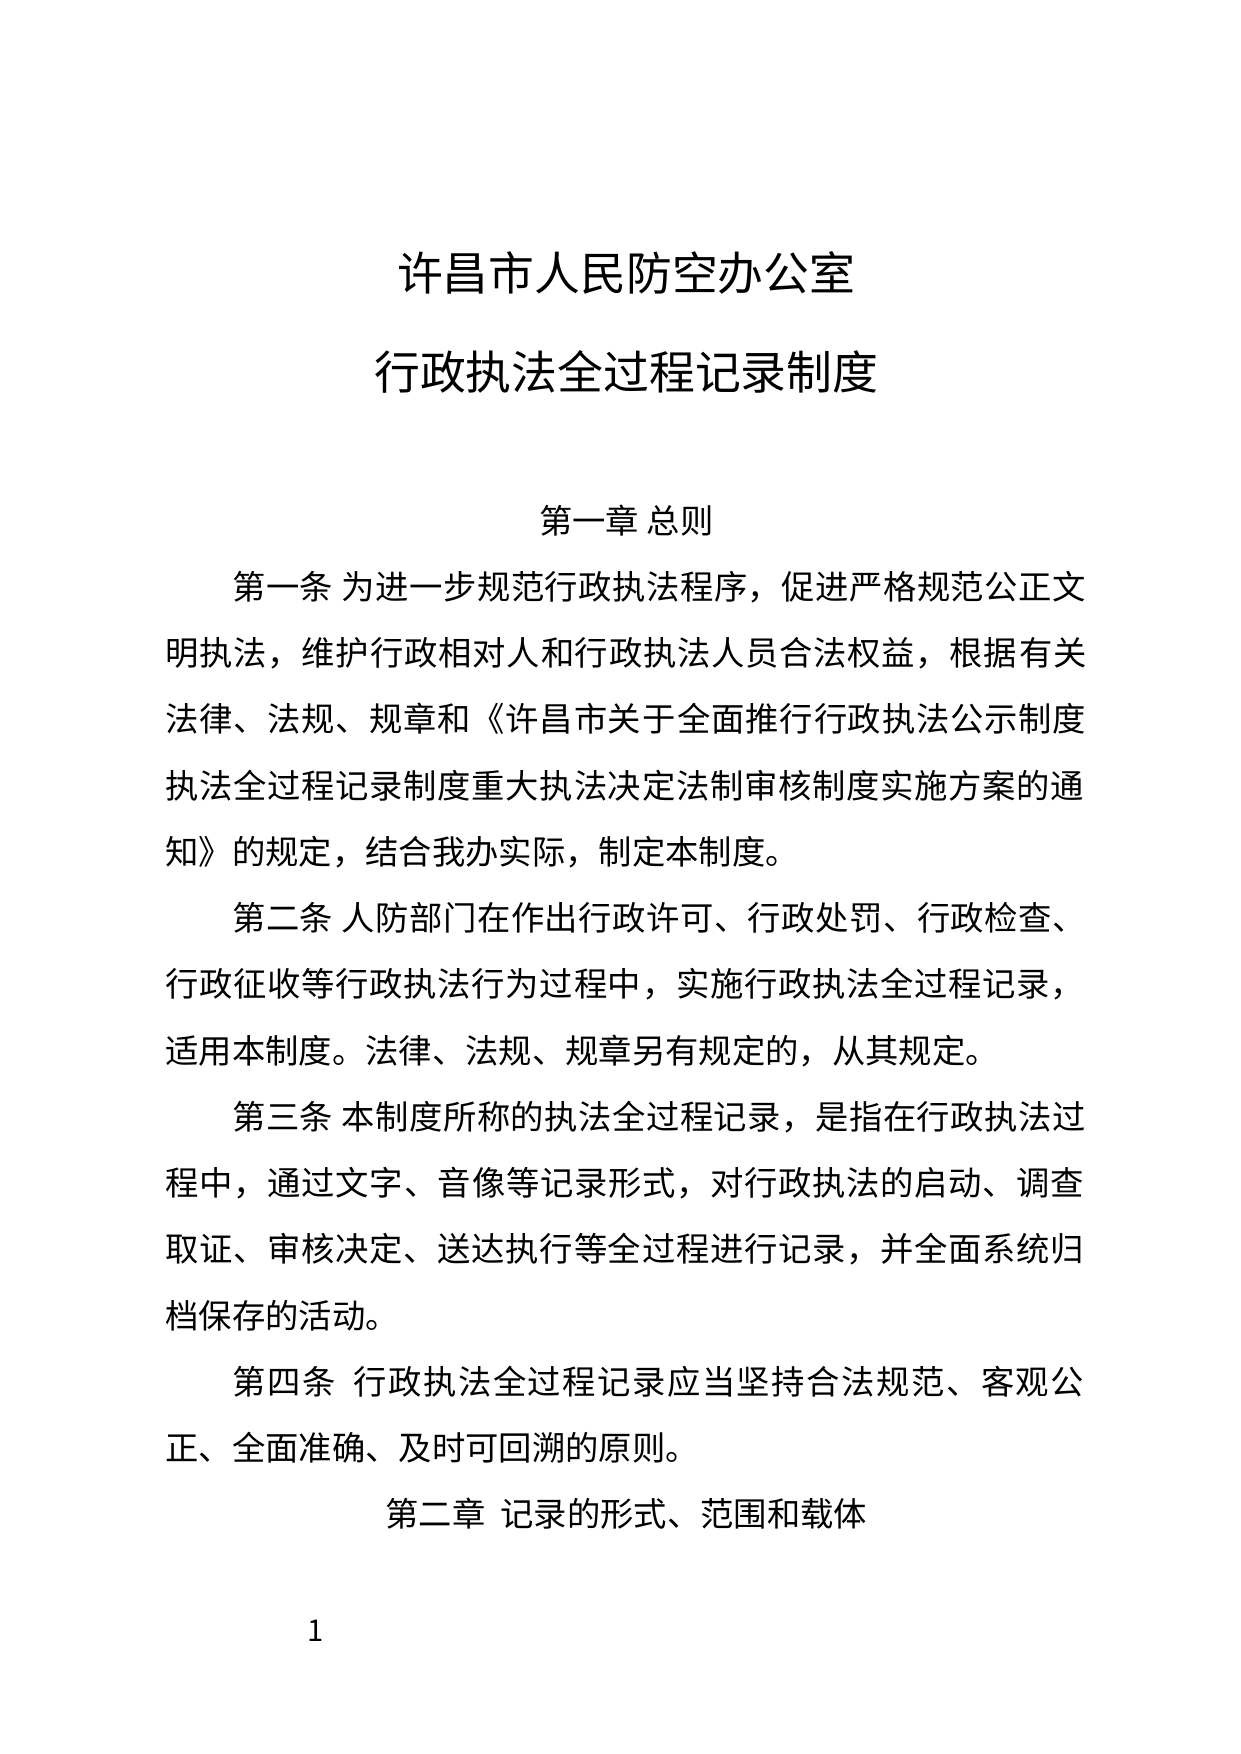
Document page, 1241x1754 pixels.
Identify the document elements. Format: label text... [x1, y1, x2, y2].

text 第一条 为进一步规范行政执法程序，促进严格规范公正文明执法，维护行政相对人和行政执法人员合法权益，根据有关法律、法规、规章和《许昌市关于全面推行行政执法公示制度执法全过程记录制度重大执法决定法制审核制度实施方案的通知》的规定，结合我办实际，制定本制度。 [165, 552, 1087, 883]
text 行政执法全过程记录制度 [165, 320, 1087, 419]
list 第三条 本制度所称的执法全过程记录，是指在行政执法过程中，通过文字、音像等记录形式，对行政执法的启动、调查取证、审核决定、送达执行等全过程进行记录，并全面系统归档保存的活动。 [165, 1082, 1087, 1347]
text 许昌市人民防空办公室 [165, 220, 1087, 320]
list 第二章 记录的形式、范围和载体 [165, 1479, 1087, 1545]
text 第一章 总则 [165, 485, 1087, 552]
list 第四条 行政执法全过程记录应当坚持合法规范、客观公正、全面准确、及时可回溯的原则。 [165, 1347, 1087, 1479]
list 第二条 人防部门在作出行政许可、行政处罚、行政检查、行政征收等行政执法行为过程中，实施行政执法全过程记录，适用本制度。法律、法规、规章另有规定的，从其规定。 [165, 883, 1087, 1082]
